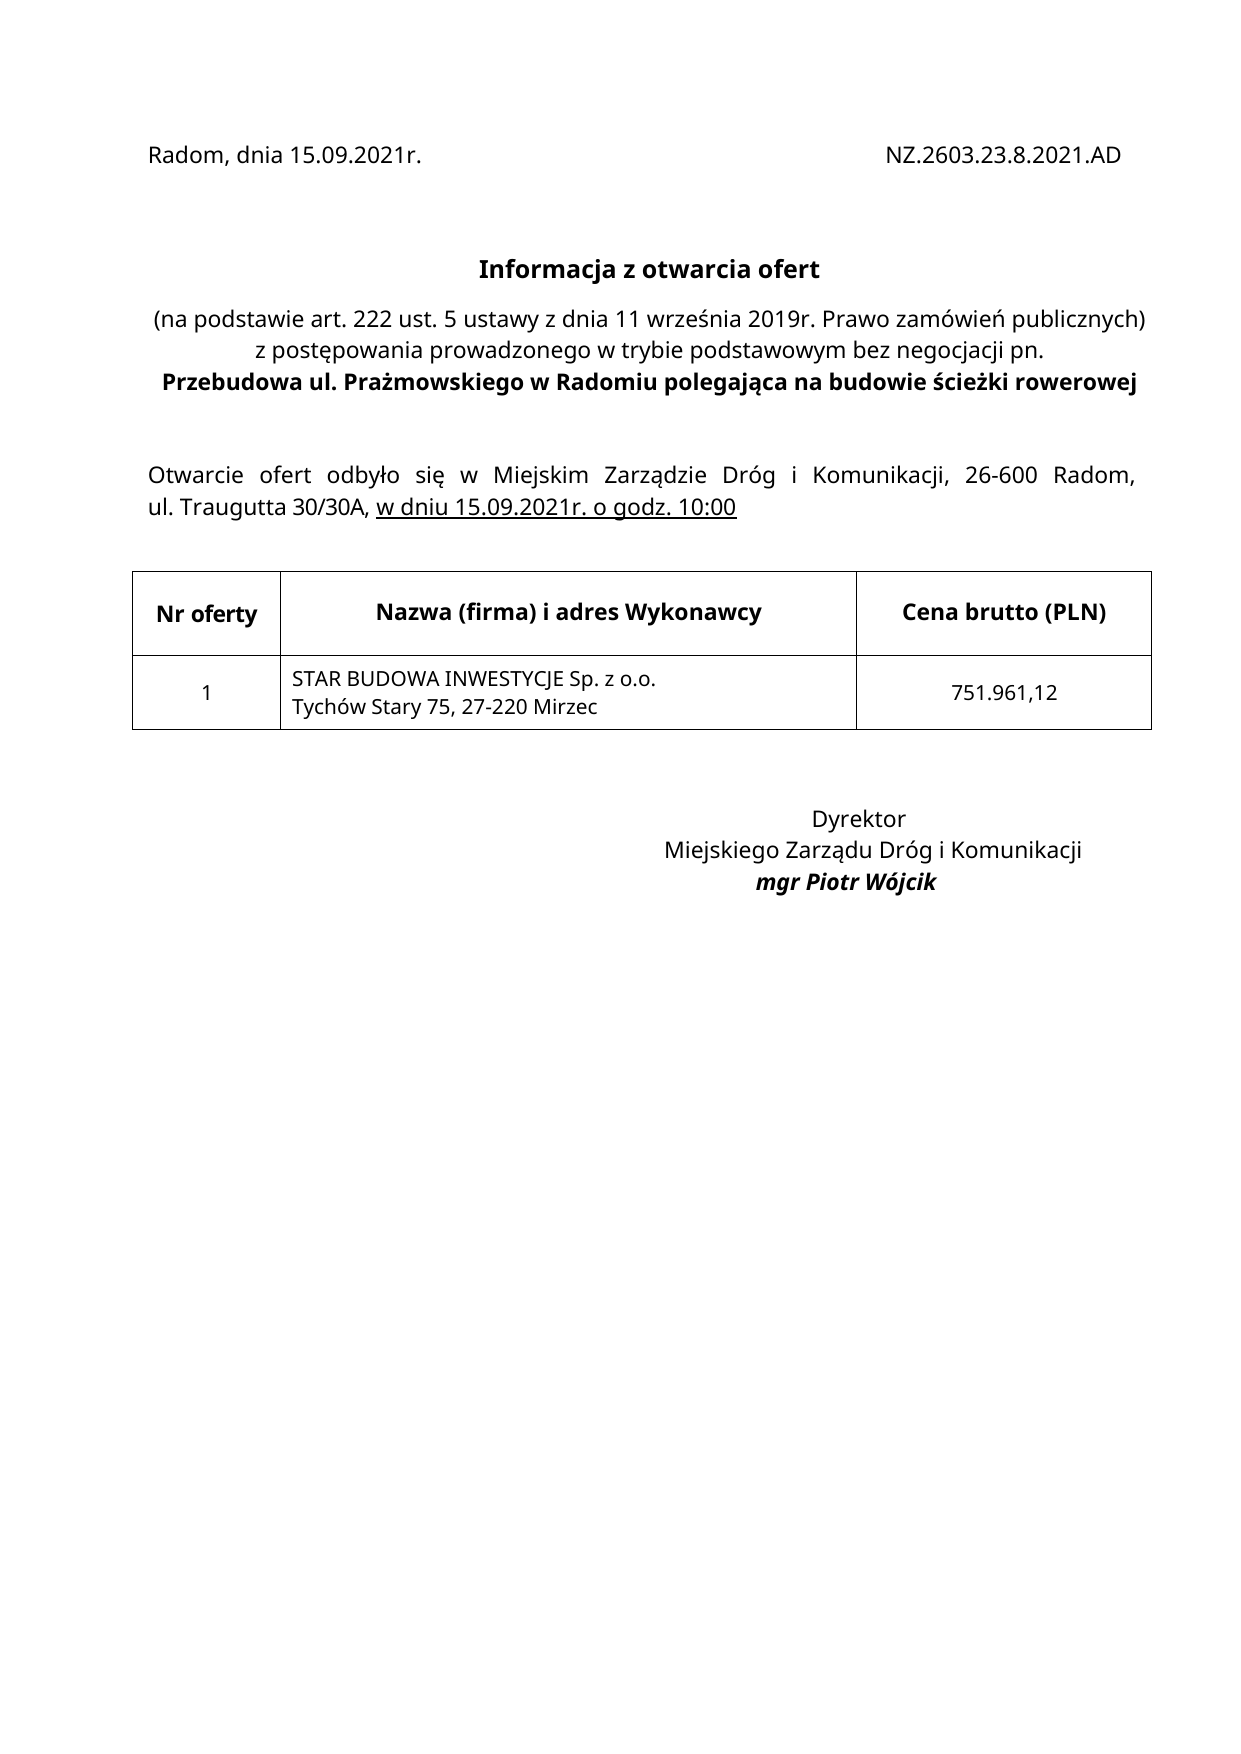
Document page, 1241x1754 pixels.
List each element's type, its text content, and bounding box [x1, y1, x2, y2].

table_cell 1 [133, 656, 280, 729]
table_header Cena brutto (PLN) [857, 572, 1151, 654]
text Miejskiego Zarządu Dróg i Komunikacji [590, 834, 1152, 866]
text Informacja z otwarcia ofert [148, 252, 1152, 286]
text (na podstawie art. 222 ust. 5 ustawy z dnia 11 września 2019r. Prawo zamówień publicznych) [148, 303, 1152, 334]
table_header Nazwa (firma) i adres Wykonawcy [281, 572, 856, 654]
text Przebudowa ul. Prażmowskiego w Radomiu polegająca na budowie ścieżki rowerowej [148, 366, 1152, 397]
table_header Nr oferty [133, 572, 280, 654]
text Otwarcie ofert odbyło się w Miejskim Zarządzie Dróg i Komunikacji, 26-600 Radom, ul. Traugutta 30/30A, w dniu 15.09.2021r. o godz. 10:00 [148, 459, 1152, 522]
table_cell 751.961,12 [857, 656, 1151, 729]
table_cell STAR BUDOWA INWESTYCJE Sp. z o.o. Tychów Stary 75, 27-220 Mirzec [281, 656, 856, 729]
text Dyrektor [738, 803, 1152, 834]
text mgr Piotr Wójcik [148, 866, 1152, 897]
text Radom, dnia 15.09.2021r. NZ.2603.23.8.2021.AD [148, 139, 1211, 201]
text z postępowania prowadzonego w trybie podstawowym bez negocjacji pn. [148, 334, 1152, 366]
